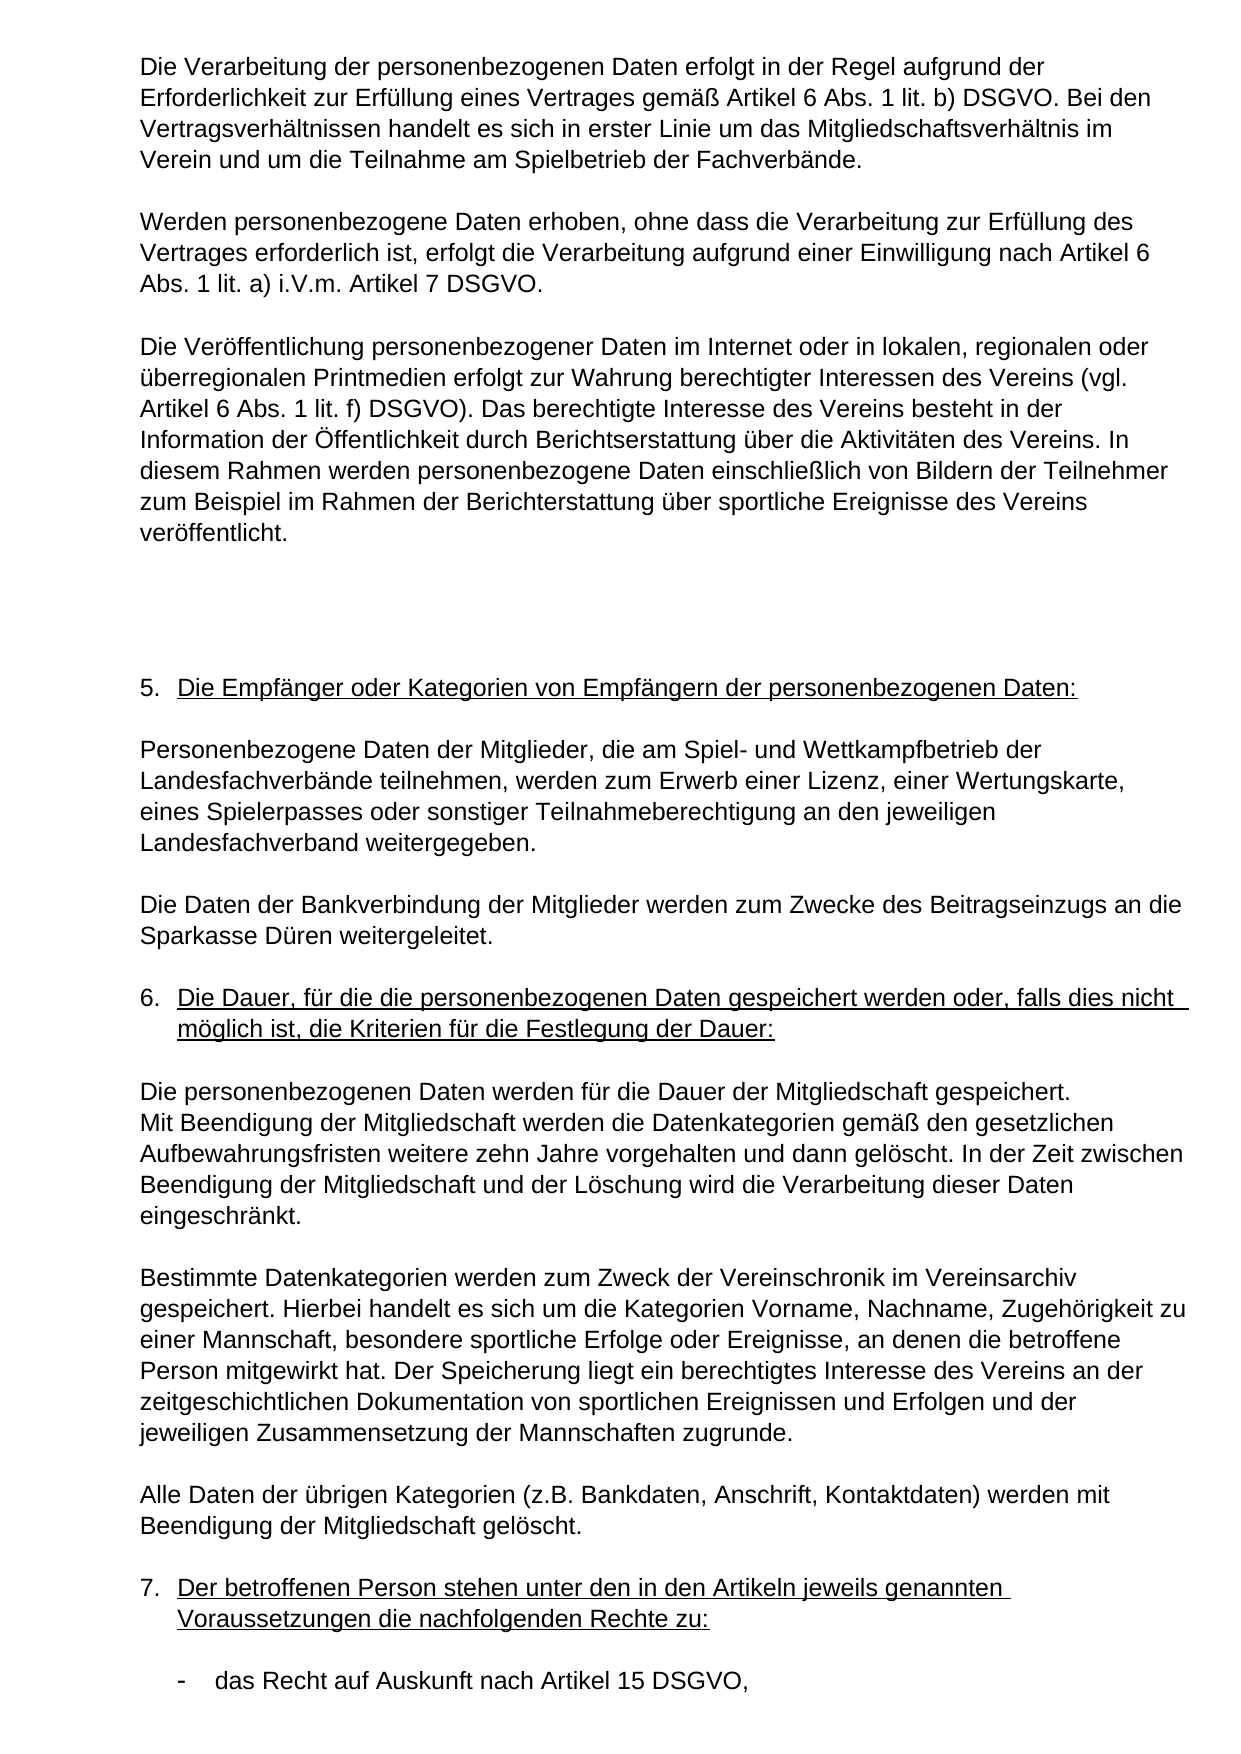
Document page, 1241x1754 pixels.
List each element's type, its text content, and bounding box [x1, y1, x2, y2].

list Die Verarbeitung der personenbezogenen Daten erfolgt in der Regel aufgrund der Erforderlichkeit zur Erfüllung eines Vertrages gemäß Artikel 6 Abs. 1 lit. b) DSGVO. Bei den Vertragsverhältnissen handelt es sich in erster Linie um das Mitgliedschaftsverhältnis im Verein und um die Teilnahme am Spielbetrieb der Fachverbände. [139, 52, 1190, 174]
list Alle Daten der übrigen Kategorien (z.B. Bankdaten, Anschrift, Kontaktdaten) werden mit Beendigung der Mitgliedschaft gelöscht. [139, 1480, 1190, 1540]
list Personenbezogene Daten der Mitglieder, die am Spiel- und Wettkampfbetrieb der Landesfachverbände teilnehmen, werden zum Erwerb einer Lizenz, einer Wertungskarte, eines Spielerpasses oder sonstiger Teilnahmeberechtigung an den jeweiligen Landesfachverband weitergegeben. [139, 735, 1190, 857]
list Die personenbezogenen Daten werden für die Dauer der Mitgliedschaft gespeichert. [139, 1076, 1190, 1105]
list Bestimmte Datenkategorien werden zum Zweck der Vereinschronik im Vereinsarchiv gespeichert. Hierbei handelt es sich um die Kategorien Vorname, Nachname, Zugehörigkeit zu einer Mannschaft, besondere sportliche Erfolge oder Ereignisse, an denen die betroffene Person mitgewirkt hat. Der Speicherung liegt ein berechtigtes Interesse des Vereins an der zeitgeschichtlichen Dokumentation von sportlichen Ereignissen und Erfolgen und der jeweiligen Zusammensetzung der Mannschaften zugrunde. [139, 1263, 1190, 1447]
list Werden personenbezogene Daten erhoben, ohne dass die Verarbeitung zur Erfüllung des Vertrages erforderlich ist, erfolgt die Verarbeitung aufgrund einer Einwilligung nach Artikel 6 Abs. 1 lit. a) i.V.m. Artikel 7 DSGVO. [139, 207, 1190, 298]
list Der betroffenen Person stehen unter den in den Artikeln jeweils genannten Voraussetzungen die nachfolgenden Rechte zu: [139, 1573, 1190, 1633]
list Die Dauer, für die die personenbezogenen Daten gespeichert werden oder, falls dies nicht möglich ist, die Kriterien für die Festlegung der Dauer: [139, 983, 1190, 1043]
list Die Daten der Bankverbindung der Mitglieder werden zum Zwecke des Beitragseinzugs an die Sparkasse Düren weitergeleitet. [139, 890, 1190, 950]
list Die Empfänger oder Kategorien von Empfängern der personenbezogenen Daten: [139, 673, 1190, 702]
list Die Veröffentlichung personenbezogener Daten im Internet oder in lokalen, regionalen oder überregionalen Printmedien erfolgt zur Wahrung berechtigter Interessen des Vereins (vgl. Artikel 6 Abs. 1 lit. f) DSGVO). Das berechtigte Interesse des Vereins besteht in der Information der Öffentlichkeit durch Berichtserstattung über die Aktivitäten des Vereins. In diesem Rahmen werden personenbezogene Daten einschließlich von Bildern der Teilnehmer zum Beispiel im Rahmen der Berichterstattung über sportliche Ereignisse des Vereins veröffentlicht. [139, 331, 1190, 546]
list Mit Beendigung der Mitgliedschaft werden die Datenkategorien gemäß den gesetzlichen Aufbewahrungsfristen weitere zehn Jahre vorgehalten und dann gelöscht. In der Zeit zwischen Beendigung der Mitgliedschaft und der Löschung wird die Verarbeitung dieser Daten eingeschränkt. [139, 1107, 1190, 1229]
list das Recht auf Auskunft nach Artikel 15 DSGVO, [177, 1666, 1190, 1695]
